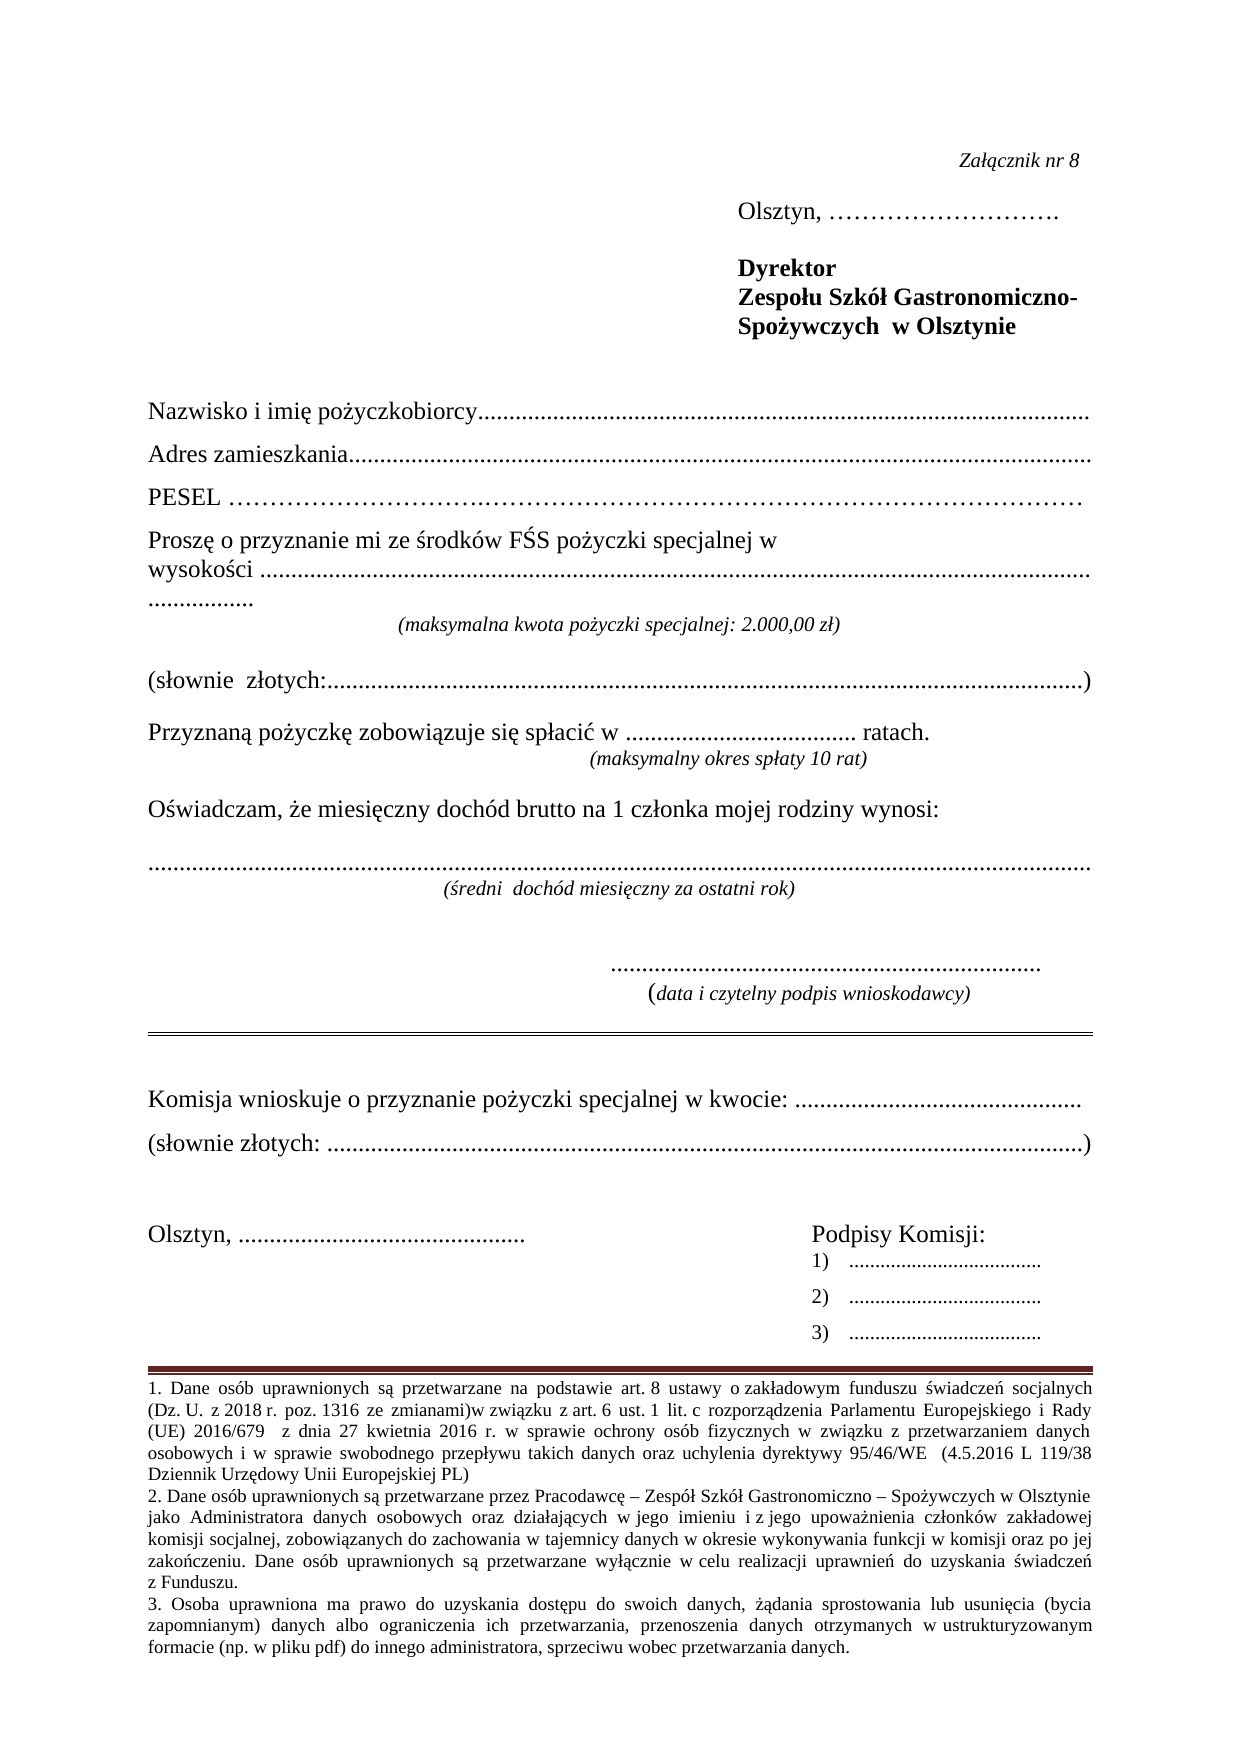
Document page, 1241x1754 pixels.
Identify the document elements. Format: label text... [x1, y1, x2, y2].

list ..................................... [811, 1248, 1093, 1272]
text (maksymalny okres spłaty 10 rat) [148, 746, 1093, 770]
text Przyznaną pożyczkę zobowiązuje się spłacić w ..................................... ratach. [148, 717, 1093, 746]
text Olsztyn, ………………………. [738, 196, 1093, 224]
text Komisja wnioskuje o przyznanie pożyczki specjalnej w kwocie: .............................................. [148, 1084, 1093, 1113]
text Oświadczam, że miesięczny dochód brutto na 1 członka mojej rodziny wynosi: [148, 794, 1093, 823]
text (średni dochód miesięczny za ostatni rok) [148, 876, 1093, 900]
text Olsztyn, .............................................. Podpisy Komisji: [148, 1219, 1093, 1248]
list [811, 1320, 1093, 1344]
text (maksymalna kwota pożyczki specjalnej: 2.000,00 zł) [148, 612, 1093, 636]
text Dyrektor Zespołu Szkół Gastronomiczno-Spożywczych w Olsztynie [738, 253, 1093, 339]
text ..................................................................... [148, 948, 1093, 977]
text Adres zamieszkania....................................................................................................................... [148, 439, 1093, 468]
text (słownie złotych: .........................................................................................................................) [148, 1128, 1093, 1156]
text Proszę o przyznanie mi ze środków FŚS pożyczki specjalnej w wysokości ...................................................................................................................................................... [148, 526, 1093, 612]
text PESEL ………………………….……………………………………………………………… [148, 482, 1093, 511]
text (słownie złotych:.........................................................................................................................) [148, 665, 1093, 693]
text Nazwisko i imię pożyczkobiorcy.................................................................................................. [148, 396, 1093, 425]
list ..................................... [811, 1284, 1093, 1308]
text Załącznik nr 8 [885, 148, 1093, 172]
text ....................................................................................................................................................... [148, 847, 1093, 876]
text (data i czytelny podpis wnioskodawcy) [148, 977, 1093, 1006]
